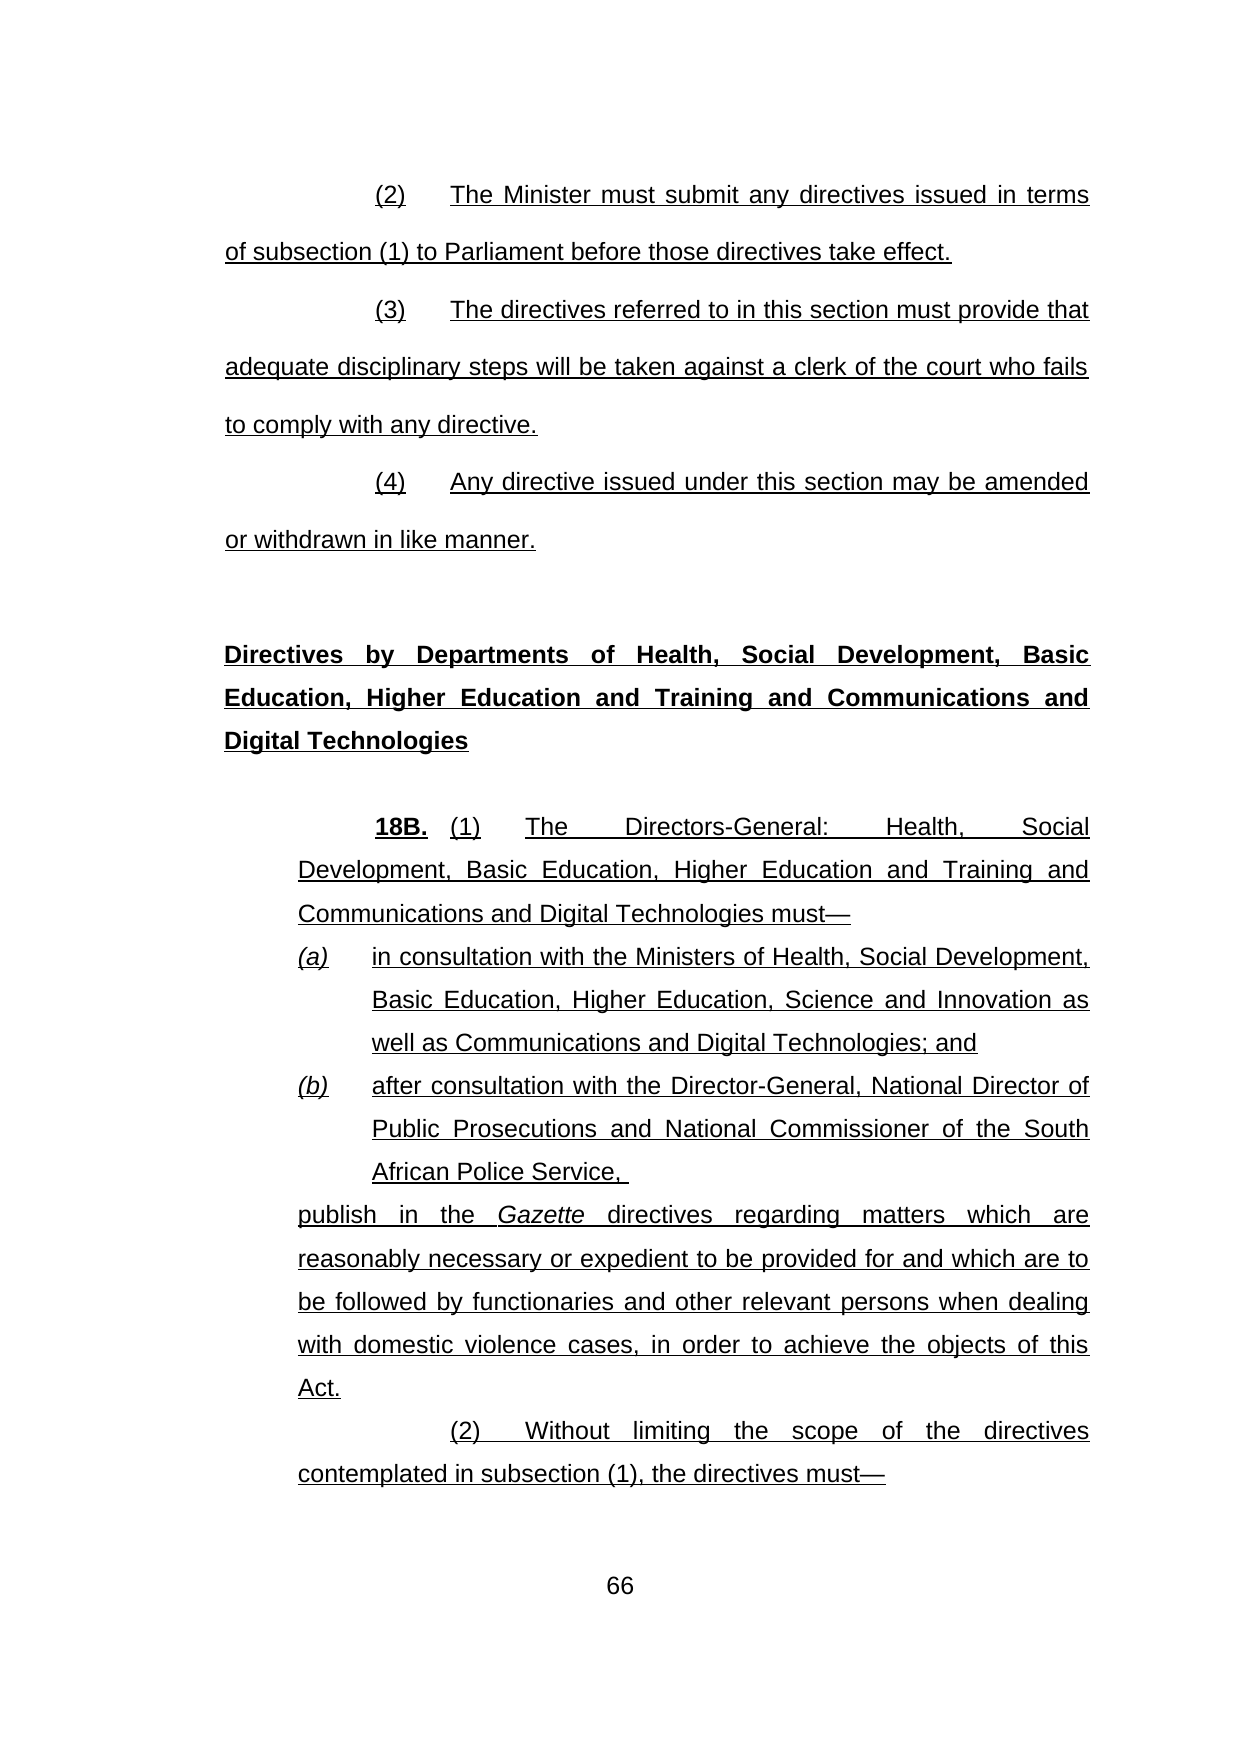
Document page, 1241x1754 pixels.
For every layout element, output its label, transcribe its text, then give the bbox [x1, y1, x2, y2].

text publish in the Gazette directives regarding matters which are reasonably necessary or expedient to be provided for and which are to be followed by functionaries and other relevant persons when dealing with domestic violence cases, in order to achieve the objects of this Act. [298, 1226, 1090, 1269]
text 18B. (1) The Directors-General: Health, Social Development, Basic Education, Higher Education and Training and Communications and Digital Technologies must— [298, 882, 1090, 927]
text (4) Any directive issued under this section may be amended or withdrawn in like manner. [225, 467, 1090, 554]
text publish in the Gazette directives regarding matters which are reasonably necessary or expedient to be provided for and which are to be followed by functionaries and other relevant persons when dealing with domestic violence cases, in order to achieve the objects of this Act. [298, 1270, 1090, 1312]
text Directives by Departments of Health, Social Development, Basic Education, Higher Education and Training and Communications and Digital Technologies [224, 709, 1090, 755]
text (2) Without limiting the scope of the directives contemplated in subsection (1), the directives must— [225, 1416, 1090, 1488]
text publish in the Gazette directives regarding matters which are reasonably necessary or expedient to be provided for and which are to be followed by functionaries and other relevant persons when dealing with domestic violence cases, in order to achieve the objects of this Act. [298, 1313, 1090, 1355]
text publish in the Gazette directives regarding matters which are reasonably necessary or expedient to be provided for and which are to be followed by functionaries and other relevant persons when dealing with domestic violence cases, in order to achieve the objects of this Act. [298, 1356, 1090, 1402]
text (2) The Minister must submit any directives issued in terms of subsection (1) to Parliament before those directives take effect. [225, 180, 1090, 266]
text (b) after consultation with the Director-General, National Director of Public Prosecutions and National Commissioner of the South African Police Service, [298, 1071, 1090, 1186]
text (3) The directives referred to in this section must provide that adequate disciplinary steps will be taken against a clerk of the court who fails to comply with any directive. [225, 295, 1090, 439]
text Directives by Departments of Health, Social Development, Basic Education, Higher Education and Training and Communications and Digital Technologies [224, 666, 1090, 708]
text 18B. (1) The Directors-General: Health, Social Development, Basic Education, Higher Education and Training and Communications and Digital Technologies must— [298, 812, 1090, 880]
text publish in the Gazette directives regarding matters which are reasonably necessary or expedient to be provided for and which are to be followed by functionaries and other relevant persons when dealing with domestic violence cases, in order to achieve the objects of this Act. [298, 1201, 1090, 1225]
text (a) in consultation with the Ministers of Health, Social Development, Basic Education, Higher Education, Science and Innovation as well as Communications and Digital Technologies; and [298, 942, 1090, 1057]
text Directives by Departments of Health, Social Development, Basic Education, Higher Education and Training and Communications and Digital Technologies [224, 640, 1090, 665]
